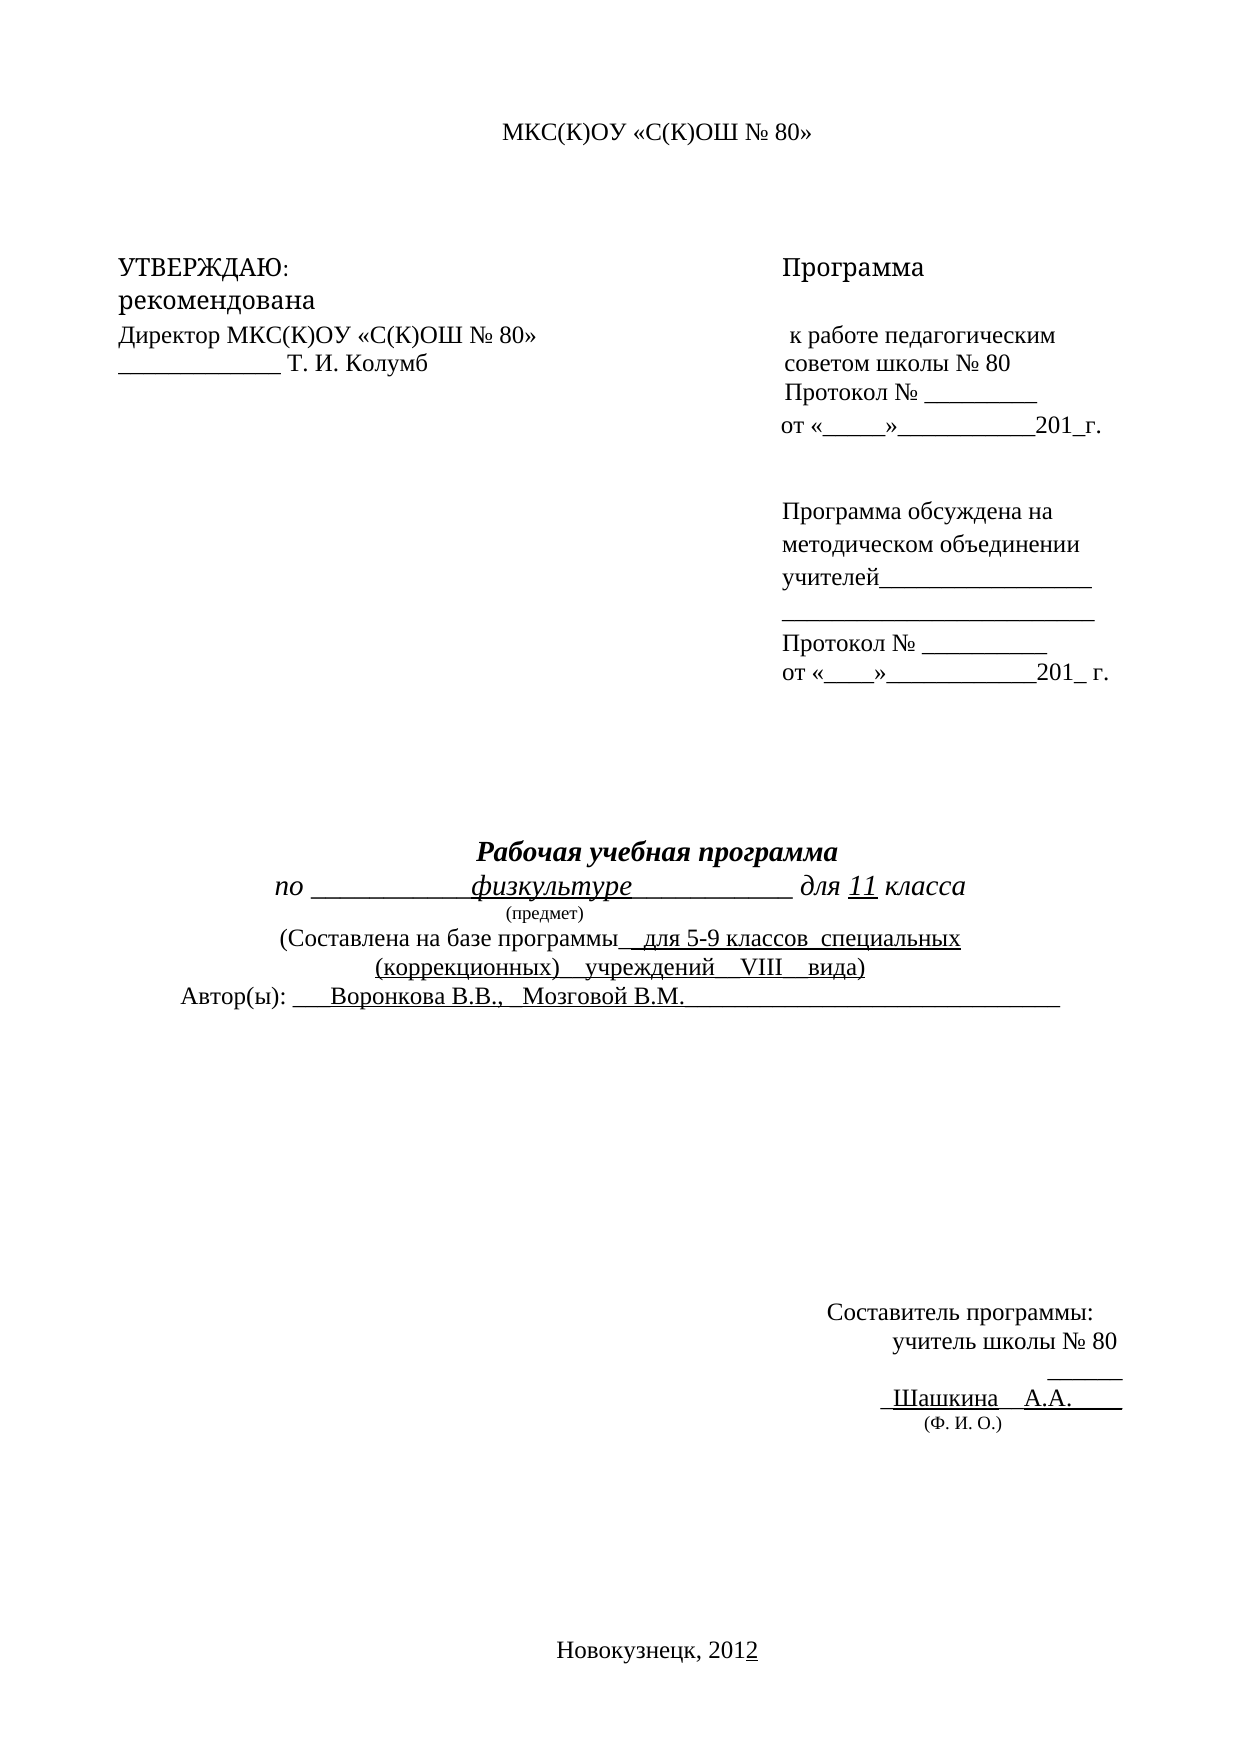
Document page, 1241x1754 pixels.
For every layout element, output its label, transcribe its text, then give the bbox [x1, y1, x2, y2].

text _______Шашкина__А.А.____ [118, 1354, 1122, 1412]
text Протокол № __________ [723, 628, 1122, 657]
text Программа обсуждена на методическом объединении учителей_________________ [782, 496, 1122, 591]
text Рабочая учебная программа [118, 834, 1122, 868]
text МКС(К)ОУ «С(К)ОШ № 80» [118, 117, 1122, 146]
text Новокузнецк, 2012 [118, 1635, 1122, 1663]
subtitle УТВЕРЖДАЮ: Программа рекомендована [118, 254, 1122, 315]
text Протокол № _________ [118, 377, 1122, 406]
text _____________ Т. И. Колумб советом школы № 80 [118, 348, 1122, 377]
text Директор МКС(К)ОУ «С(К)ОШ № 80» к работе педагогическим [118, 320, 1122, 348]
text (Ф. И. О.) [118, 1412, 1122, 1433]
text _________________________ [782, 596, 1122, 624]
text (предмет) [118, 902, 1122, 923]
text Автор(ы): ___Воронкова В.В., _Мозговой В.М.______________________________ [118, 981, 1122, 1009]
text (Составлена на базе программы__для 5-9 классов_специальных (коррекционных)__учреждений__VIII__вида) [118, 923, 1122, 981]
text от «____»____________201_ г. [723, 657, 1122, 686]
text по ___________физкультуре___________ для 11 класса [118, 868, 1122, 902]
text учитель школы № 80 [118, 1326, 1122, 1354]
text от «_____»___________201_г. [118, 410, 1122, 439]
text Составитель программы: [118, 1297, 1122, 1326]
